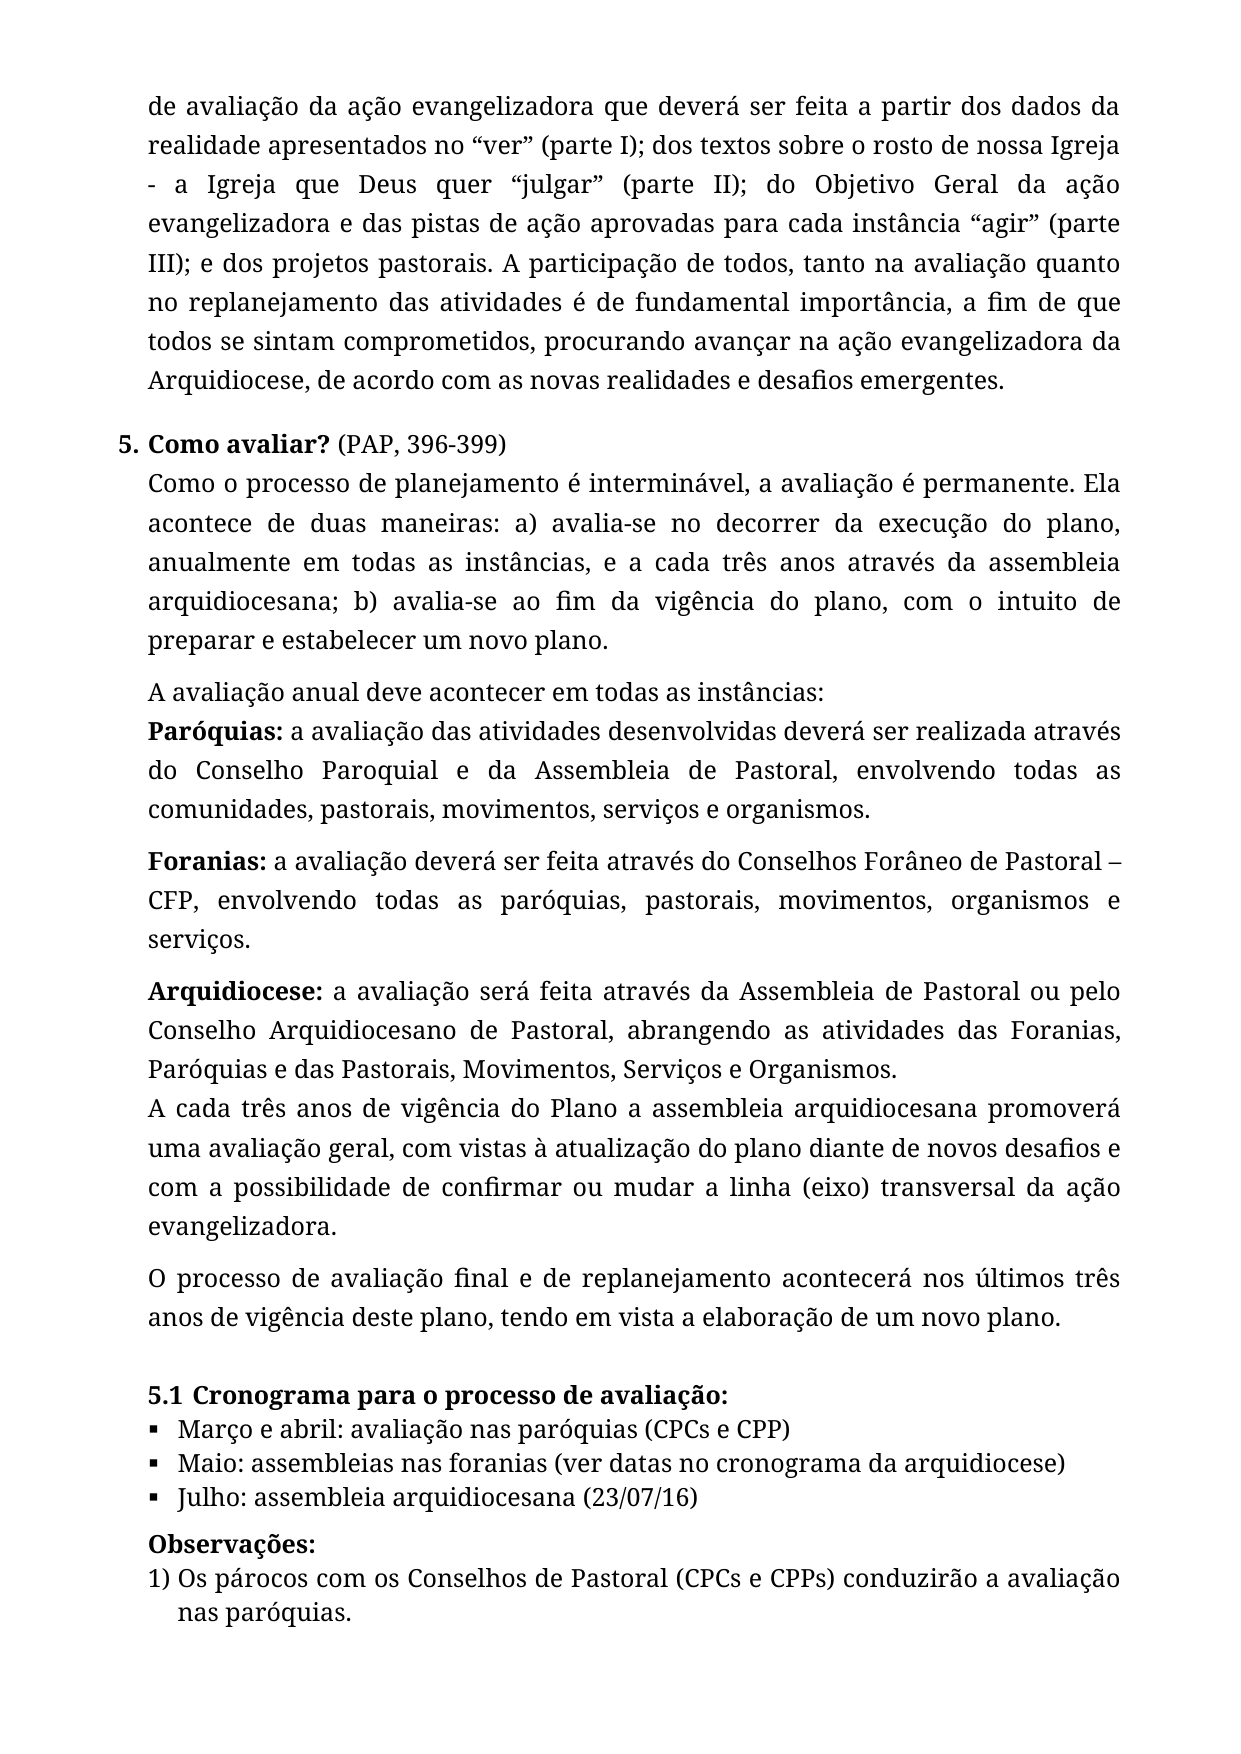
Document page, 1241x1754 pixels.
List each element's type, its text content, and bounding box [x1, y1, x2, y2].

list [148, 89, 1122, 397]
list Maio: assembleias nas foranias (ver datas no cronograma da arquidiocese) [148, 1446, 1122, 1480]
list A cada três anos de vigência do Plano a assembleia arquidiocesana promoverá uma avaliação geral, com vistas à atualização do plano diante de novos desafios e com a possibilidade de confirmar ou mudar a linha (eixo) transversal da ação evangelizadora. [148, 1091, 1122, 1243]
list Arquidiocese: a avaliação será feita através da Assembleia de Pastoral ou pelo Conselho Arquidiocesano de Pastoral, abrangendo as atividades das Foranias, Paróquias e das Pastorais, Movimentos, Serviços e Organismos. [148, 974, 1122, 1086]
list Foranias: a avaliação deverá ser feita através do Conselhos Forâneo de Pastoral – CFP, envolvendo todas as paróquias, pastorais, movimentos, organismos e serviços. [148, 844, 1122, 956]
list Paróquias: a avaliação das atividades desenvolvidas deverá ser realizada através do Conselho Paroquial e da Assembleia de Pastoral, envolvendo todas as comunidades, pastorais, movimentos, serviços e organismos. [148, 714, 1122, 826]
list Como avaliar? (PAP, 396-399) [118, 427, 1122, 461]
list Os párocos com os Conselhos de Pastoral (CPCs e CPPs) conduzirão a avaliação nas paróquias. [148, 1561, 1122, 1629]
list O processo de avaliação final e de replanejamento acontecerá nos últimos três anos de vigência deste plano, tendo em vista a elaboração de um novo plano. [148, 1260, 1122, 1333]
text Observações: [148, 1527, 1122, 1561]
list Março e abril: avaliação nas paróquias (CPCs e CPP) [148, 1412, 1122, 1446]
list A avaliação anual deve acontecer em todas as instâncias: [148, 674, 1122, 708]
list Cronograma para o processo de avaliação: [148, 1378, 1122, 1412]
list Julho: assembleia arquidiocesana (23/07/16) [148, 1480, 1122, 1514]
list Como o processo de planejamento é interminável, a avaliação é permanente. Ela acontece de duas maneiras: a) avalia-se no decorrer da execução do plano, anualmente em todas as instâncias, e a cada três anos através da assembleia arquidiocesana; b) avalia-se ao fim da vigência do plano, com o intuito de preparar e estabelecer um novo plano. [148, 466, 1122, 657]
